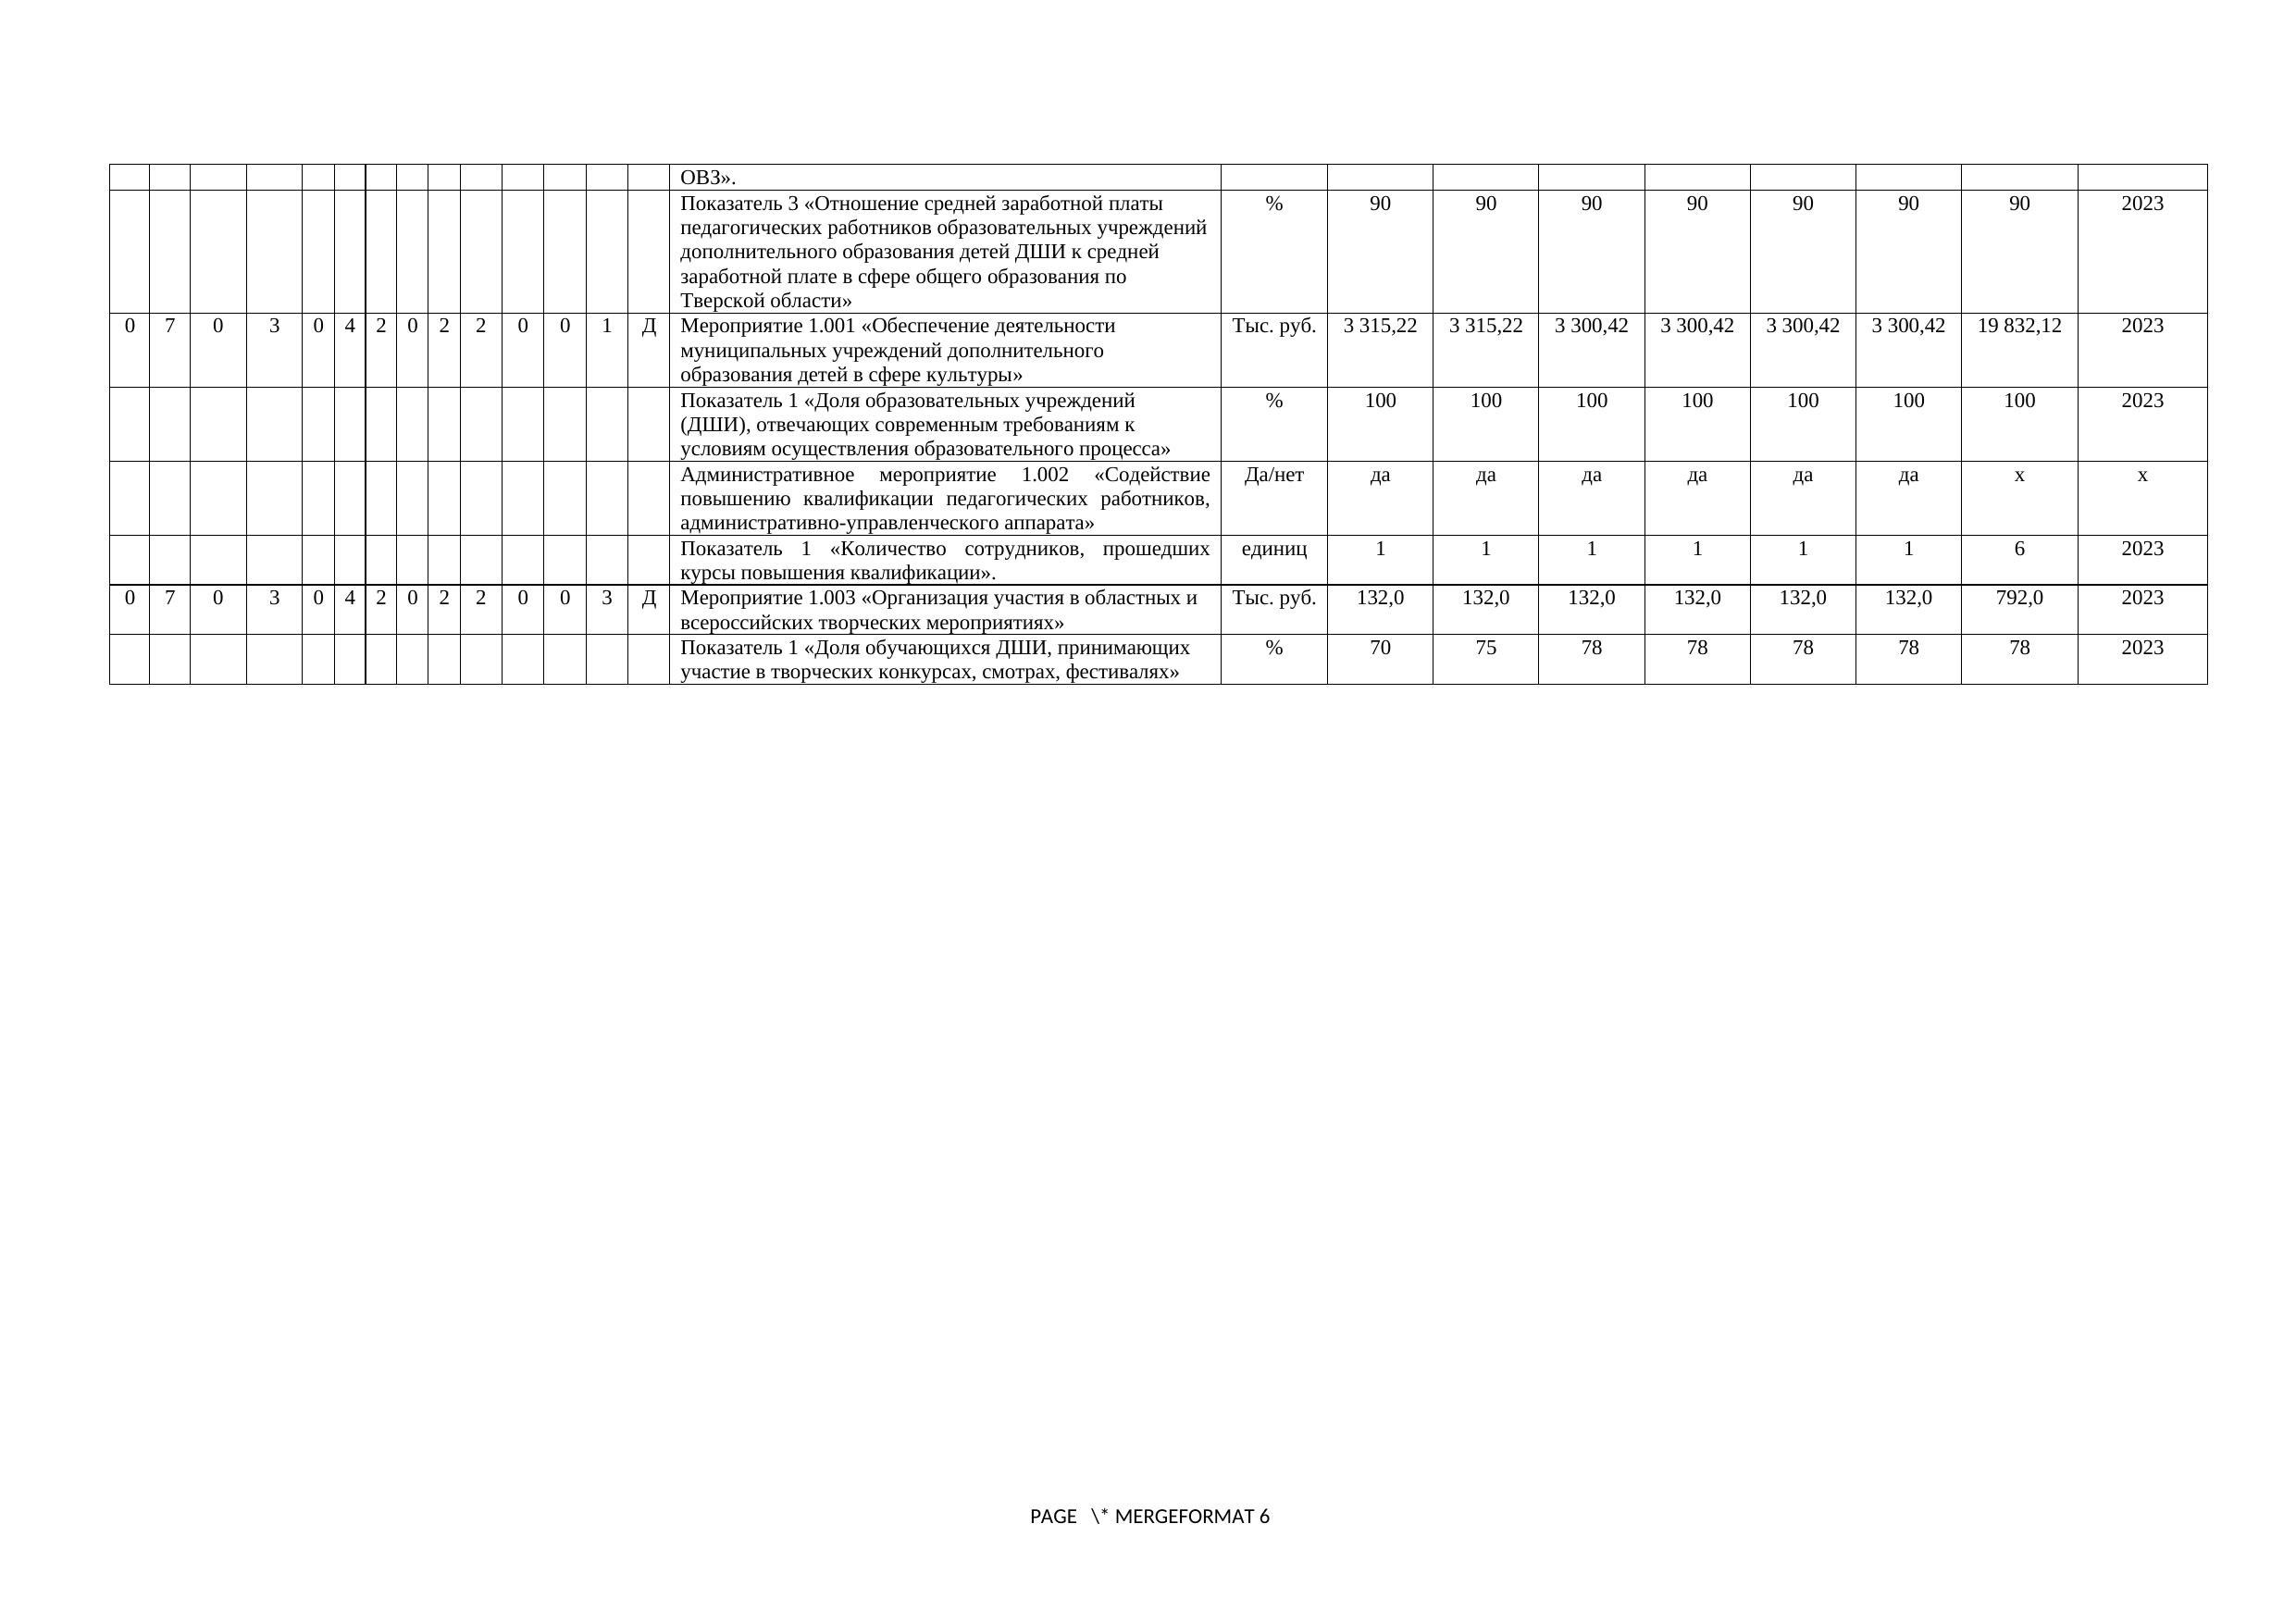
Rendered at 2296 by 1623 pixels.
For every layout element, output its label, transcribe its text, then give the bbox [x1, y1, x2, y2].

table_cell 132,0 [1539, 586, 1644, 634]
table_cell [150, 165, 190, 189]
table_cell 1 [587, 314, 627, 386]
table_cell 78 [1751, 635, 1855, 684]
table_cell [303, 635, 334, 684]
table_cell [191, 388, 246, 461]
table_cell % [1222, 165, 1327, 189]
table_cell 0 [503, 314, 543, 386]
table_cell Да/нет [1222, 462, 1327, 535]
table_cell [247, 635, 302, 684]
table_cell [428, 536, 460, 584]
table_cell 90 [1962, 191, 2078, 312]
table_cell [303, 462, 334, 535]
table_cell [335, 191, 365, 312]
table_cell 2 [366, 314, 396, 386]
table_cell [397, 635, 428, 684]
table_cell [397, 462, 428, 535]
table_cell [335, 635, 365, 684]
table_cell Д [628, 314, 669, 386]
table_cell [544, 462, 586, 535]
table_cell [428, 191, 460, 312]
table_cell [628, 635, 669, 684]
table_cell [150, 191, 190, 312]
table_cell [110, 165, 149, 189]
table_cell 20 [1856, 165, 1961, 189]
table_cell [191, 191, 246, 312]
table_cell 75 [1433, 635, 1538, 684]
table_cell 0 [110, 314, 149, 386]
table_cell 3 300,42 [1645, 314, 1750, 386]
table_cell 0 [544, 586, 586, 634]
table_cell [335, 536, 365, 584]
table_cell [461, 191, 502, 312]
table_cell [366, 388, 396, 461]
table_cell 2023 [2079, 388, 2207, 461]
table_cell 3 [247, 314, 302, 386]
table_cell [247, 388, 302, 461]
table_cell % [1222, 191, 1327, 312]
table_cell [544, 536, 586, 584]
table_cell [366, 536, 396, 584]
table_cell 0 [544, 314, 586, 386]
table_cell [335, 462, 365, 535]
table_cell [587, 191, 627, 312]
table_cell [150, 462, 190, 535]
table_cell 100 [1328, 388, 1433, 461]
table_cell 0 [397, 314, 428, 386]
table_cell [628, 462, 669, 535]
table_cell [544, 165, 586, 189]
table_cell да [1433, 462, 1538, 535]
table_cell 4 [335, 586, 365, 634]
table_cell [110, 462, 149, 535]
table_cell 132,0 [1645, 586, 1750, 634]
table_cell [628, 536, 669, 584]
table_cell 1 [1433, 536, 1538, 584]
table_cell [503, 462, 543, 535]
table_cell 3 300,42 [1539, 314, 1644, 386]
table_cell 0 [303, 314, 334, 386]
table_cell [303, 191, 334, 312]
table_cell [587, 462, 627, 535]
table_cell 100 [1751, 388, 1855, 461]
table_cell [628, 388, 669, 461]
table_cell 19 832,12 [1962, 314, 2078, 386]
table_cell [628, 191, 669, 312]
table_cell [461, 536, 502, 584]
table_cell [544, 388, 586, 461]
table_cell 90 [1645, 191, 1750, 312]
table_cell 0 [303, 586, 334, 634]
table_cell [335, 388, 365, 461]
table_cell [247, 536, 302, 584]
table_cell 78 [1962, 635, 2078, 684]
table_cell 2 [366, 586, 396, 634]
table_cell [191, 462, 246, 535]
table_cell да [1645, 462, 1750, 535]
table_cell 132,0 [1751, 586, 1855, 634]
table_cell 7 [150, 314, 190, 386]
table_cell 3 300,42 [1751, 314, 1855, 386]
table_cell единиц [1222, 536, 1327, 584]
table_cell [461, 635, 502, 684]
table_cell да [1856, 462, 1961, 535]
table_cell 3 [247, 586, 302, 634]
table_cell Д [628, 586, 669, 634]
table_cell [461, 388, 502, 461]
table_cell 78 [1856, 635, 1961, 684]
table_cell 1 [1751, 536, 1855, 584]
table_cell [397, 165, 428, 189]
table_cell да [1539, 462, 1644, 535]
table_cell 20 [1433, 165, 1538, 189]
table_cell 3 315,22 [1433, 314, 1538, 386]
table_cell 1 [1856, 536, 1961, 584]
table_cell 792,0 [1962, 586, 2078, 634]
table_cell Административное мероприятие 1.002 «Содействие повышению квалификации педагогических работников, административно-управленческого аппарата» [670, 462, 1221, 535]
table_cell [503, 165, 543, 189]
table_cell [191, 536, 246, 584]
table_cell [587, 165, 627, 189]
table_cell [110, 536, 149, 584]
table_cell [191, 165, 246, 189]
table_cell 100 [1433, 388, 1538, 461]
table_cell [587, 635, 627, 684]
table_cell 1 [1539, 536, 1644, 584]
table_cell х [1962, 462, 2078, 535]
table_cell 78 [1539, 635, 1644, 684]
table_cell [503, 388, 543, 461]
table_cell [110, 388, 149, 461]
table_cell 90 [1751, 191, 1855, 312]
table_cell 100 [1856, 388, 1961, 461]
table_cell 20 [1962, 165, 2078, 189]
table_cell 90 [1539, 191, 1644, 312]
table_cell [247, 165, 302, 189]
table_cell 20 [1751, 165, 1855, 189]
table_cell 2 [428, 586, 460, 634]
table_cell [366, 462, 396, 535]
table_cell [544, 635, 586, 684]
table_cell 100 [1645, 388, 1750, 461]
table_cell 3 315,22 [1328, 314, 1433, 386]
table_cell [461, 165, 502, 189]
table_cell х [2079, 462, 2207, 535]
table_cell [150, 635, 190, 684]
table_cell [503, 635, 543, 684]
table_cell 2023 [2079, 586, 2207, 634]
table_cell [303, 388, 334, 461]
table_cell 0 [110, 586, 149, 634]
table_cell 4 [335, 314, 365, 386]
table_cell 0 [191, 586, 246, 634]
table_cell 20 [1645, 165, 1750, 189]
table_cell 1 [1328, 536, 1433, 584]
table_cell Мероприятие 1.003 «Организация участия в областных и всероссийских творческих мероприятиях» [670, 586, 1221, 634]
table_cell да [1328, 462, 1433, 535]
table_cell 20 [1539, 165, 1644, 189]
table_cell 20 [1328, 165, 1433, 189]
table_cell Мероприятие 1.001 «Обеспечение деятельности муниципальных учреждений дополнительного образования детей в сфере культуры» [670, 314, 1221, 386]
table_cell 100 [1962, 388, 2078, 461]
table_cell 90 [1433, 191, 1538, 312]
table_cell 2023 [2079, 314, 2207, 386]
table_cell [587, 388, 627, 461]
table_cell [397, 536, 428, 584]
table_cell 78 [1645, 635, 1750, 684]
table_cell Тыс. руб. [1222, 586, 1327, 634]
table_cell Показатель 1 «Количество сотрудников, прошедших курсы повышения квалификации». [670, 536, 1221, 584]
table_cell [110, 635, 149, 684]
table_cell [461, 462, 502, 535]
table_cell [670, 165, 1221, 189]
table_cell [428, 388, 460, 461]
table_cell 132,0 [1856, 586, 1961, 634]
table_cell [397, 388, 428, 461]
table_cell 0 [397, 586, 428, 634]
table_cell [335, 165, 365, 189]
table_cell % [1222, 635, 1327, 684]
table_cell [397, 191, 428, 312]
table_cell [503, 191, 543, 312]
table_cell 90 [1328, 191, 1433, 312]
table_cell 0 [503, 586, 543, 634]
table_cell 3 [587, 586, 627, 634]
table_cell [150, 536, 190, 584]
table_cell 6 [1962, 536, 2078, 584]
table_cell 2023 [2079, 635, 2207, 684]
table_cell 132,0 [1328, 586, 1433, 634]
table_cell 2023 [2079, 191, 2207, 312]
table_cell 70 [1328, 635, 1433, 684]
table_cell [150, 388, 190, 461]
table_cell % [1222, 388, 1327, 461]
table_cell 2 [428, 314, 460, 386]
table_cell 132,0 [1433, 586, 1538, 634]
table_cell Показатель 3 «Отношение средней заработной платы педагогических работников образовательных учреждений дополнительного образования детей ДШИ к средней заработной плате в сфере общего образования по Тверской области» [670, 191, 1221, 312]
table_cell [503, 536, 543, 584]
table_cell 1 [1645, 536, 1750, 584]
table_cell х [2079, 165, 2207, 189]
table_cell 2 [461, 586, 502, 634]
table_cell [303, 536, 334, 584]
table_cell [366, 191, 396, 312]
table_cell [191, 635, 246, 684]
table_cell [303, 165, 334, 189]
table_cell [428, 635, 460, 684]
table_cell [247, 462, 302, 535]
table_cell да [1751, 462, 1855, 535]
table_cell 2 [461, 314, 502, 386]
table_cell Тыс. руб. [1222, 314, 1327, 386]
table_cell [247, 191, 302, 312]
table_cell [587, 536, 627, 584]
table_cell 2023 [2079, 536, 2207, 584]
table_cell [366, 635, 396, 684]
table_cell 0 [191, 314, 246, 386]
table_cell [110, 191, 149, 312]
table_cell [366, 165, 396, 189]
table_cell 100 [1539, 388, 1644, 461]
table_cell 7 [150, 586, 190, 634]
table_cell Показатель 1 «Доля образовательных учреждений (ДШИ), отвечающих современным требованиям к условиям осуществления образовательного процесса» [670, 388, 1221, 461]
table_cell [428, 462, 460, 535]
table_cell 90 [1856, 191, 1961, 312]
table_cell Показатель 1 «Доля обучающихся ДШИ, принимающих участие в творческих конкурсах, смотрах, фестивалях» [670, 635, 1221, 684]
table_cell [428, 165, 460, 189]
table_cell [544, 191, 586, 312]
table_cell 3 300,42 [1856, 314, 1961, 386]
table_cell [628, 165, 669, 189]
